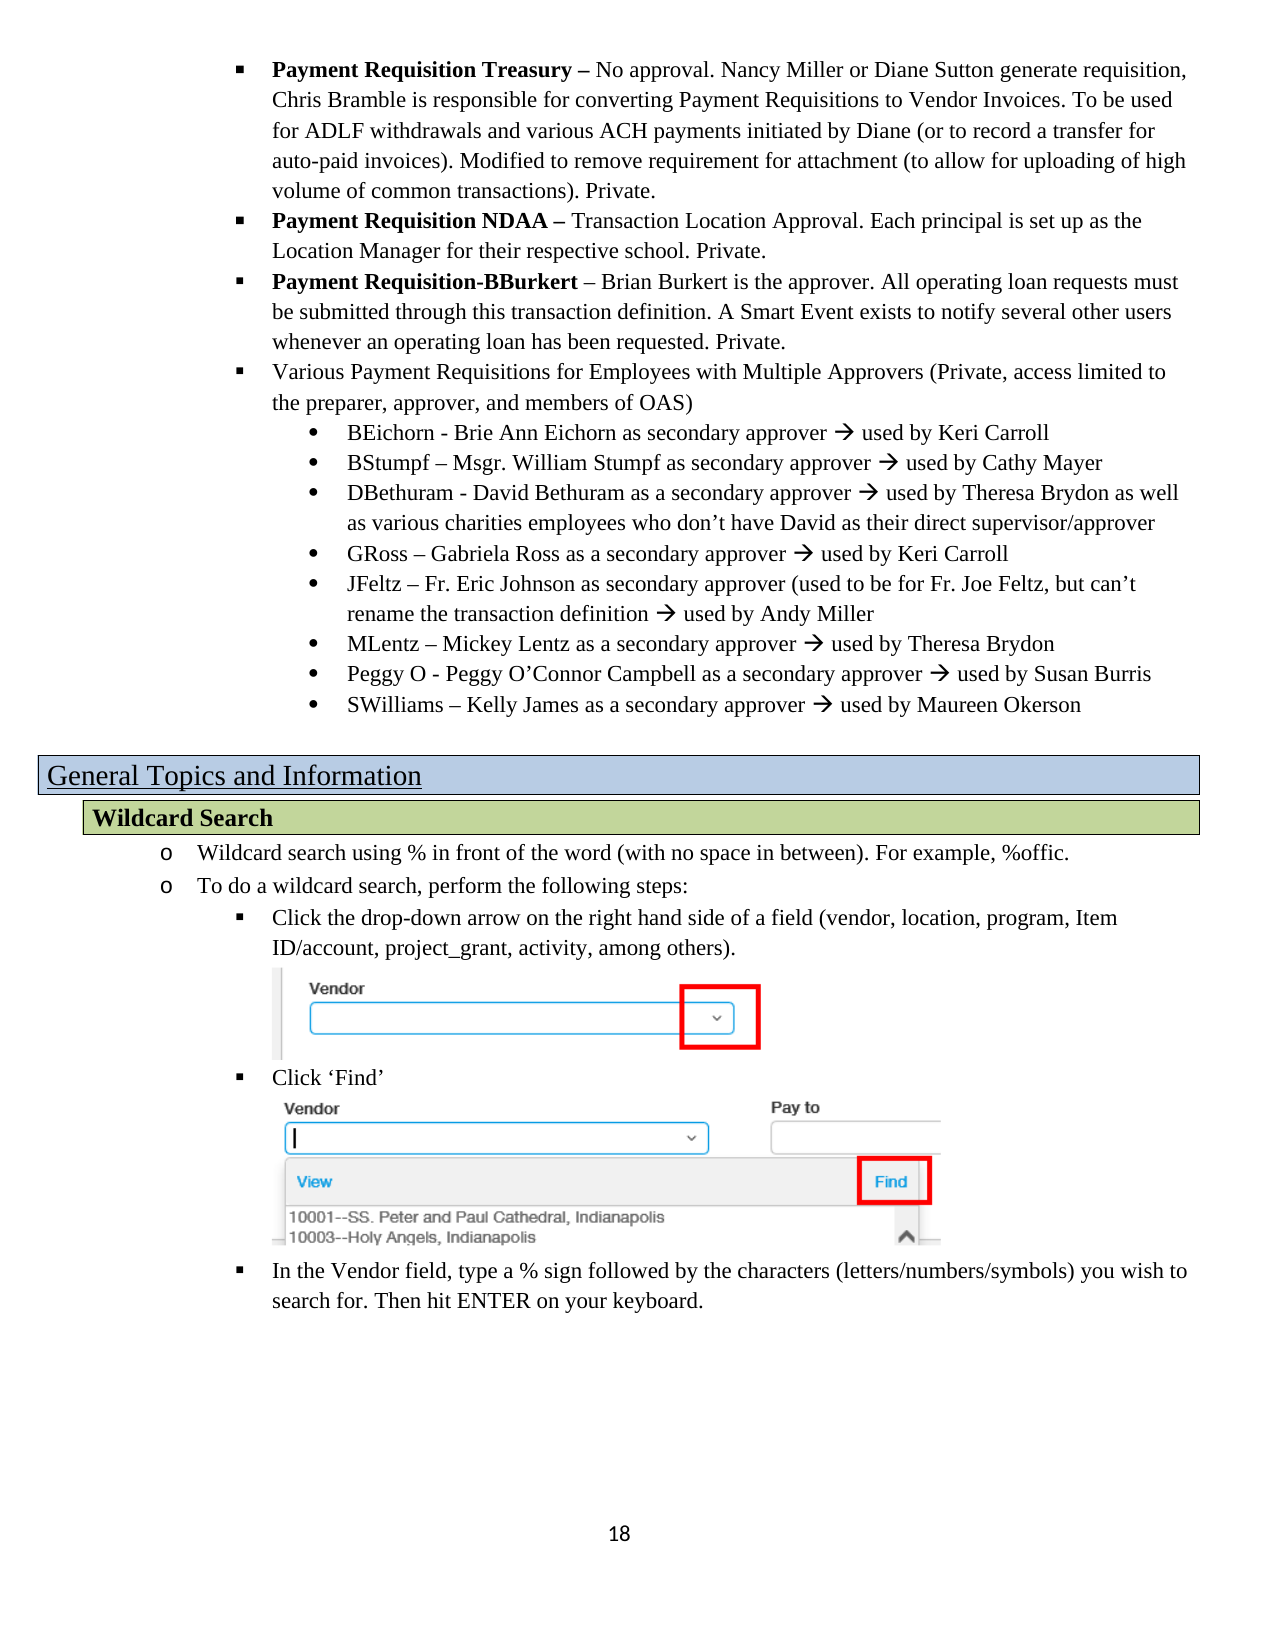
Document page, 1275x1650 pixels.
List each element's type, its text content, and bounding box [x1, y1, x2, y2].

list Click the drop-down arrow on the right hand side of a field (vendor, location, program, Item ID/account, project_grant, activity, among others). [234, 904, 1191, 961]
list MLentz – Mickey Lentz as a secondary approver used by Theresa Brydon [309, 630, 1191, 657]
list DBethuram - David Bethuram as a secondary approver used by Theresa Brydon as well as various charities employees who don’t have David as their direct supervisor/approver [309, 479, 1191, 536]
list Payment Requisition Treasury – No approval. Nancy Miller or Diane Sutton generate requisition, Chris Bramble is responsible for converting Payment Requisitions to Vendor Invoices. To be used for ADLF withdrawals and various ACH payments initiated by Diane (or to record a transfer for auto-paid invoices). Modified to remove requirement for attachment (to allow for uploading of high volume of common transactions). Private. [234, 56, 1191, 203]
picture [271, 964, 771, 1060]
list GRoss – Gabriela Ross as a secondary approver used by Keri Carroll [309, 539, 1191, 566]
list BEichorn - Brie Ann Eichorn as secondary approver used by Keri Carroll [309, 419, 1191, 445]
list Various Payment Requisitions for Employees with Multiple Approvers (Private, access limited to the preparer, approver, and members of OAS) [234, 358, 1191, 415]
list In the Vendor field, type a % sign followed by the characters (letters/numbers/symbols) you wish to search for. Then hit ENTER on your keyboard. [234, 1257, 1191, 1313]
list Payment Requisition NDAA – Transaction Location Approval. Each principal is set up as the Location Manager for their respective school. Private. [234, 207, 1191, 264]
list BStumpf – Msgr. William Stumpf as secondary approver used by Cathy Mayer [309, 449, 1191, 475]
list Peggy O - Peggy O’Connor Campbell as a secondary approver used by Susan Burris [309, 660, 1191, 687]
list SWilliams – Kelly James as a secondary approver used by Maureen Okerson [309, 691, 1191, 717]
list Wildcard search using % in front of the word (with no space in between). For example, %offic. [159, 839, 1191, 867]
title General Topics and Information [39, 756, 1199, 794]
list To do a wildcard search, perform the following steps: [159, 872, 1191, 900]
list Payment Requisition-BBurkert – Brian Burkert is the approver. All operating loan requests must be submitted through this transaction definition. A Smart Event exists to notify several other users whenever an operating loan has been requested. Private. [234, 268, 1191, 354]
text Wildcard Search [84, 801, 1199, 834]
list Click ‘Find’ [234, 1064, 1191, 1090]
picture [271, 1093, 956, 1253]
list JFeltz – Fr. Eric Johnson as secondary approver (used to be for Fr. Joe Feltz, but can’t rename the transaction definition used by Andy Miller [309, 570, 1191, 626]
